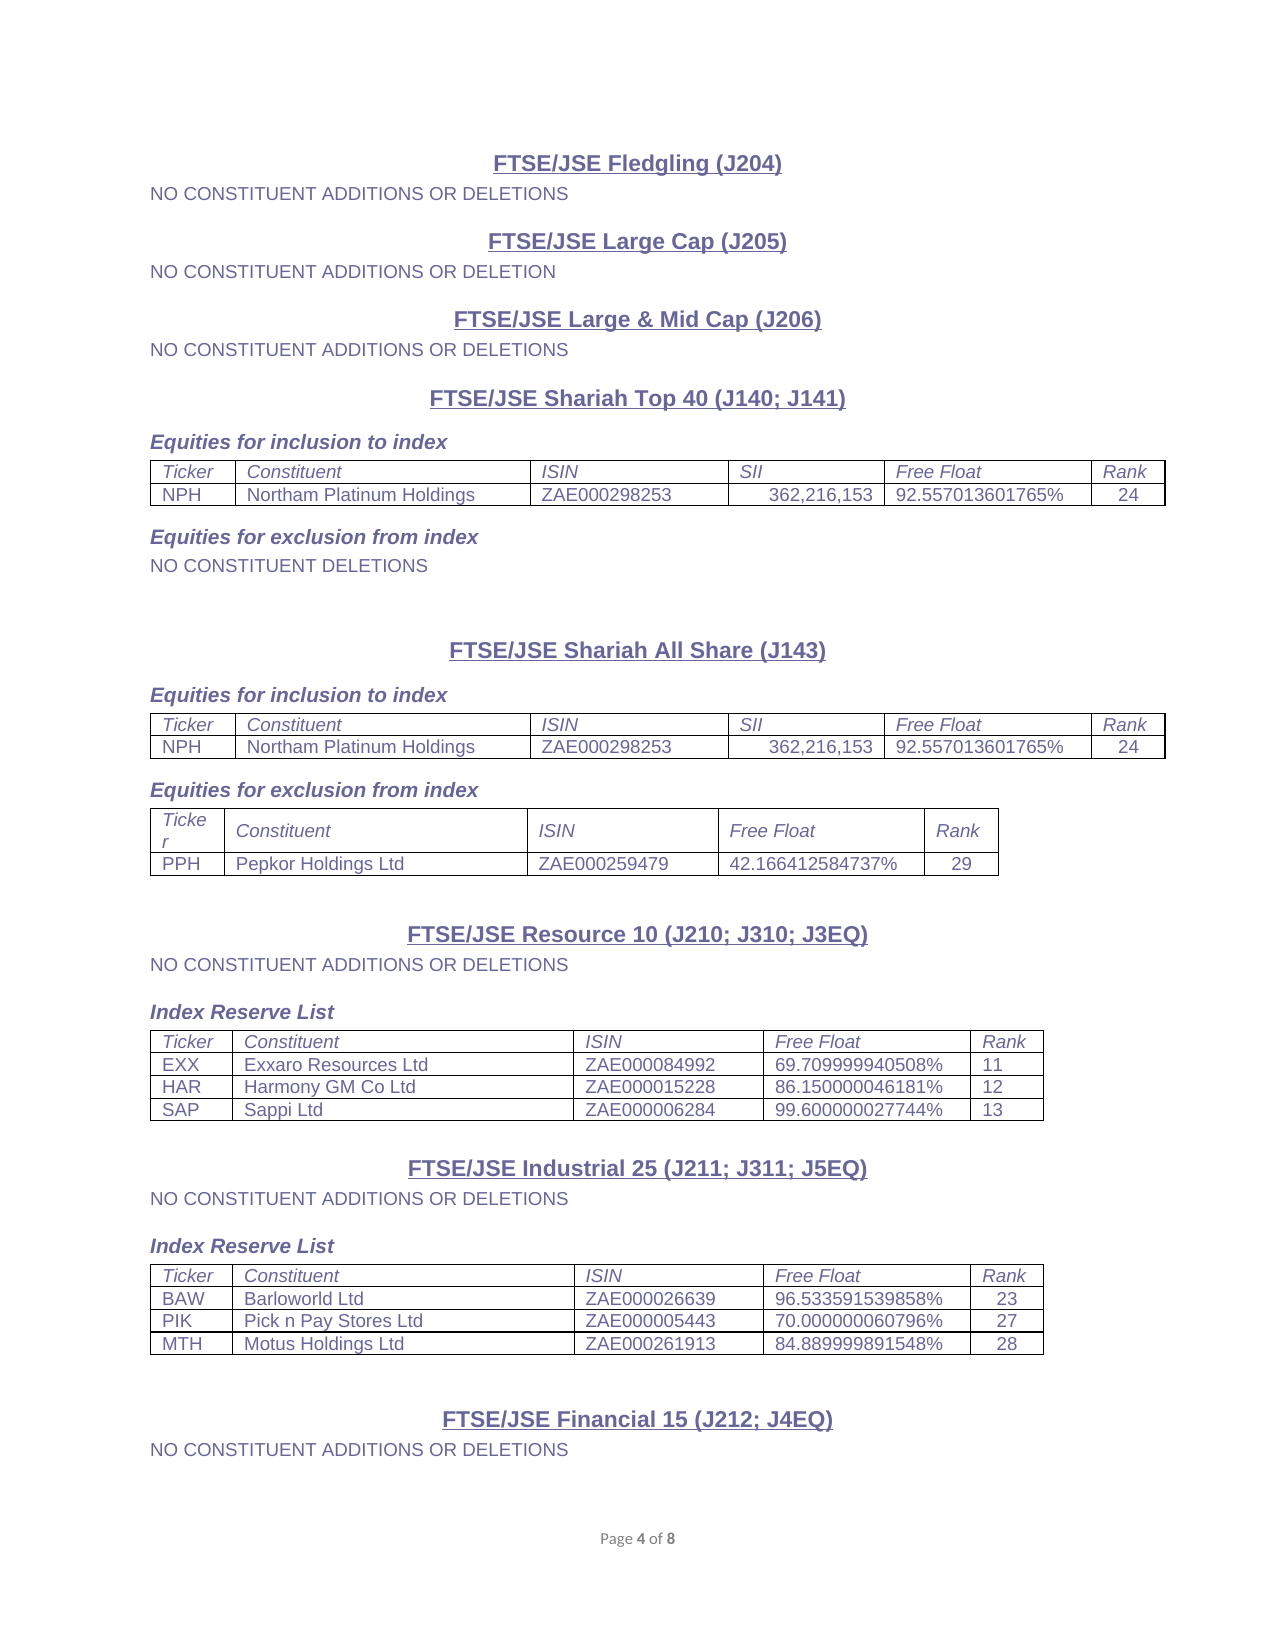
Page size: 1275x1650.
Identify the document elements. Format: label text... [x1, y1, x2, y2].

text NO CONSTITUENT ADDITIONS OR DELETION [150, 261, 1125, 282]
table_cell 362,216,153 [729, 736, 884, 758]
table_cell BAW [151, 1287, 232, 1309]
table_cell 86.150000046181% [764, 1076, 970, 1097]
table_cell Exxaro Resources Ltd [233, 1053, 573, 1075]
table_header Ticker [151, 809, 224, 852]
table_cell ZAE000298253 [531, 736, 728, 758]
table_cell HAR [151, 1076, 232, 1097]
table_header SII [729, 714, 884, 735]
table_header Free Float [885, 461, 1091, 483]
table_header Constituent [225, 809, 527, 852]
table_cell 23 [971, 1287, 1043, 1309]
text NO CONSTITUENT ADDITIONS OR DELETIONS [150, 954, 1125, 975]
table_header Free Float [764, 1031, 970, 1052]
subtitle FTSE/JSE Financial 15 (J212; J4EQ) [150, 1406, 1125, 1433]
table_header Constituent [236, 461, 530, 483]
table_header ISIN [574, 1031, 763, 1052]
subtitle FTSE/JSE Resource 10 (J210; J310; J3EQ) [150, 921, 1125, 948]
table_cell Pick n Pay Stores Ltd [233, 1310, 574, 1331]
table_cell ZAE000084992 [574, 1053, 763, 1075]
text NO CONSTITUENT ADDITIONS OR DELETIONS [150, 1439, 1125, 1461]
table_cell PIK [151, 1310, 232, 1331]
table_cell 24 [1092, 736, 1164, 758]
table_cell 12 [971, 1076, 1043, 1097]
table_cell NPH [151, 736, 235, 758]
table_header Rank [925, 809, 998, 852]
table_header Rank [1092, 714, 1164, 735]
subtitle Equities for exclusion from index [150, 525, 1125, 549]
table_header Ticker [151, 714, 235, 735]
table_cell 96.533591539858% [764, 1287, 970, 1309]
table_header Rank [1092, 461, 1164, 483]
table_cell 13 [971, 1099, 1043, 1120]
subtitle FTSE/JSE Shariah Top 40 (J140; J141) [150, 385, 1125, 411]
table_cell PPH [151, 853, 224, 874]
table_header Free Float [885, 714, 1091, 735]
table_cell Northam Platinum Holdings [236, 484, 530, 505]
table_header ISIN [528, 809, 718, 852]
table_cell 362,216,153 [729, 484, 884, 505]
table_cell ZAE000298253 [531, 484, 728, 505]
subtitle Equities for exclusion from index [150, 778, 1125, 802]
text NO CONSTITUENT ADDITIONS OR DELETIONS [150, 183, 1125, 204]
table_header Rank [971, 1031, 1043, 1052]
table_cell ZAE000015228 [574, 1076, 763, 1097]
table_cell 69.709999940508% [764, 1053, 970, 1075]
table_cell 11 [971, 1053, 1043, 1075]
table_cell 24 [1092, 484, 1164, 505]
subtitle FTSE/JSE Industrial 25 (J211; J311; J5EQ) [150, 1155, 1125, 1182]
table_cell 92.557013601765% [885, 484, 1091, 505]
table_cell ZAE000005443 [575, 1310, 763, 1331]
text NO CONSTITUENT ADDITIONS OR DELETIONS [150, 339, 1125, 361]
subtitle Equities for inclusion to index [150, 430, 1125, 454]
table_cell 99.600000027744% [764, 1099, 970, 1120]
subtitle FTSE/JSE Large & Mid Cap (J206) [150, 306, 1125, 333]
table_header Ticker [151, 461, 235, 483]
text NO CONSTITUENT DELETIONS [150, 555, 1125, 577]
table_cell 70.000000060796% [764, 1310, 970, 1331]
subtitle FTSE/JSE Fledgling (J204) [150, 150, 1125, 176]
table_header ISIN [531, 461, 728, 483]
table_cell Barloworld Ltd [233, 1287, 574, 1309]
table_header Constituent [236, 714, 530, 735]
table_cell ZAE000259479 [528, 853, 718, 874]
table_cell MTH [151, 1333, 232, 1354]
table_cell 29 [925, 853, 998, 874]
table_cell Sappi Ltd [233, 1099, 573, 1120]
table_header SII [729, 461, 884, 483]
table_cell 27 [971, 1310, 1043, 1331]
table_cell 28 [971, 1333, 1043, 1354]
table_header Ticker [151, 1265, 232, 1286]
table_cell Motus Holdings Ltd [233, 1333, 574, 1354]
table_cell ZAE000026639 [575, 1287, 763, 1309]
table_header Rank [971, 1265, 1043, 1286]
table_cell SAP [151, 1099, 232, 1120]
table_header Ticker [151, 1031, 232, 1052]
table_header Constituent [233, 1265, 574, 1286]
table_cell 92.557013601765% [885, 736, 1091, 758]
table_cell 84.889999891548% [764, 1333, 970, 1354]
subtitle Index Reserve List [150, 1233, 1125, 1257]
table_cell Pepkor Holdings Ltd [225, 853, 527, 874]
table_header ISIN [575, 1265, 763, 1286]
table_cell ZAE000261913 [575, 1333, 763, 1354]
table_cell ZAE000006284 [574, 1099, 763, 1120]
table_cell 42.166412584737% [719, 853, 924, 874]
subtitle Index Reserve List [150, 999, 1125, 1023]
table_header ISIN [531, 714, 728, 735]
table_cell Harmony GM Co Ltd [233, 1076, 573, 1097]
table_header Constituent [233, 1031, 573, 1052]
table_header Free Float [764, 1265, 970, 1286]
subtitle FTSE/JSE Large Cap (J205) [150, 228, 1125, 254]
table_header Free Float [719, 809, 924, 852]
table_cell EXX [151, 1053, 232, 1075]
table_cell NPH [151, 484, 235, 505]
table_cell Northam Platinum Holdings [236, 736, 530, 758]
subtitle FTSE/JSE Shariah All Share (J143) [150, 637, 1125, 664]
subtitle Equities for inclusion to index [150, 682, 1125, 706]
text NO CONSTITUENT ADDITIONS OR DELETIONS [150, 1188, 1125, 1209]
